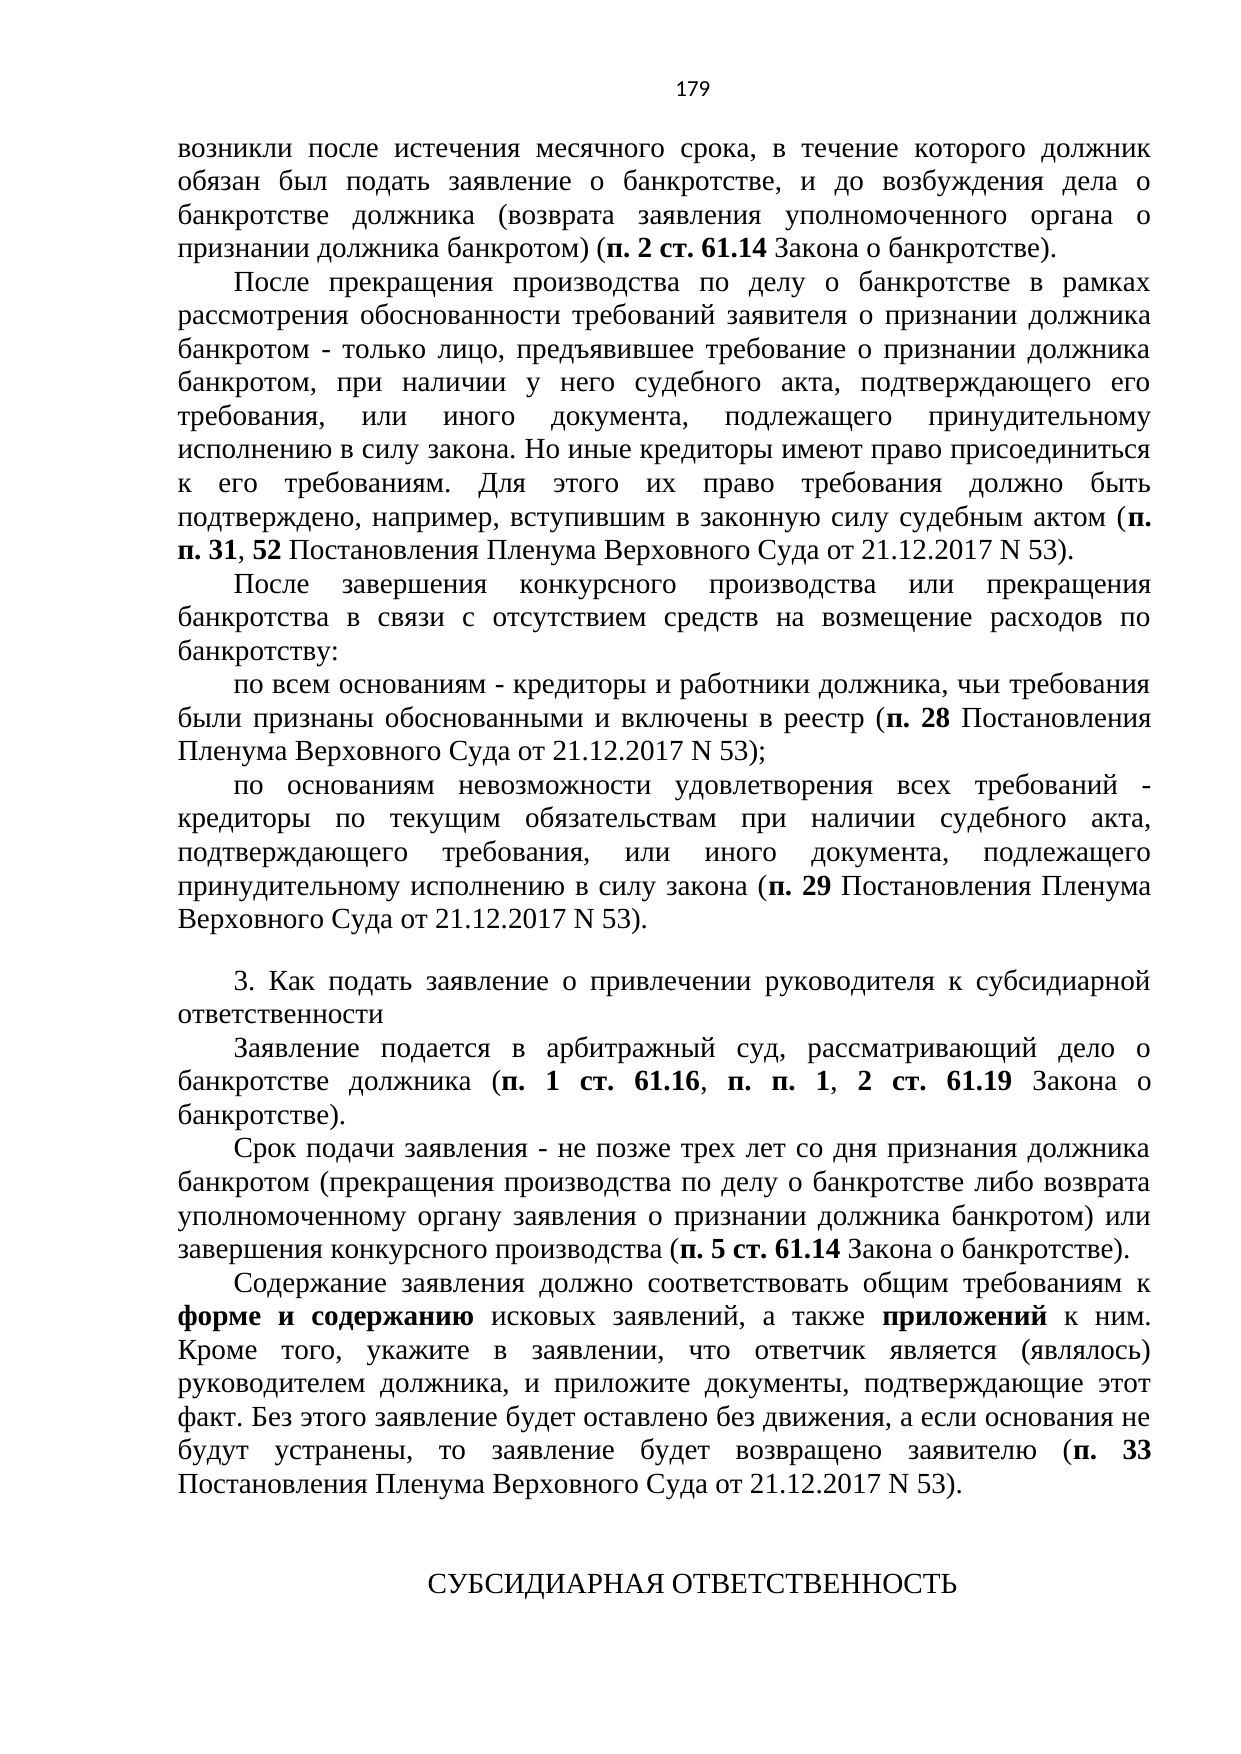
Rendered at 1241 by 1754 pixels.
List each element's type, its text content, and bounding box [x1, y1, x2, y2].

text Заявление подается в арбитражный суд, рассматривающий дело о банкротстве должника (п. 1 ст. 61.16, п. п. 1, 2 ст. 61.19 Закона о банкротстве). [177, 1030, 1152, 1131]
text по всем основаниям - кредиторы и работники должника, чьи требования были признаны обоснованными и включены в реестр (п. 28 Постановления Пленума Верховного Суда от 21.12.2017 N 53); [177, 666, 1152, 767]
text После завершения конкурсного производства или прекращения банкротства в связи с отсутствием средств на возмещение расходов по банкротству: [177, 566, 1152, 666]
text 3. Как подать заявление о привлечении руководителя к субсидиарной ответственности [177, 963, 1152, 1030]
text Содержание заявления должно соответствовать общим требованиям к форме и содержанию исковых заявлений, а также приложений к ним. Кроме того, укажите в заявлении, что ответчик является (являлось) руководителем должника, и приложите документы, подтверждающие этот факт. Без этого заявление будет оставлено без движения, а если основания не будут устранены, то заявление будет возвращено заявителю (п. 33 Постановления Пленума Верховного Суда от 21.12.2017 N 53). [177, 1265, 1152, 1499]
text по основаниям невозможности удовлетворения всех требований - кредиторы по текущим обязательствам при наличии судебного акта, подтверждающего требования, или иного документа, подлежащего принудительному исполнению в силу закона (п. 29 Постановления Пленума Верховного Суда от 21.12.2017 N 53). [177, 767, 1152, 935]
text Срок подачи заявления - не позже трех лет со дня признания должника банкротом (прекращения производства по делу о банкротстве либо возврата уполномоченному органу заявления о признании должника банкротом) или завершения конкурсного производства (п. 5 ст. 61.14 Закона о банкротстве). [177, 1131, 1152, 1265]
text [177, 130, 1152, 264]
text После прекращения производства по делу о банкротстве в рамках рассмотрения обоснованности требований заявителя о признании должника банкротом - только лицо, предъявившее требование о признании должника банкротом, при наличии у него судебного акта, подтверждающего его требования, или иного документа, подлежащего принудительному исполнению в силу закона. Но иные кредиторы имеют право присоединиться к его требованиям. Для этого их право требования должно быть подтверждено, например, вступившим в законную силу судебным актом (п. п. 31, 52 Постановления Пленума Верховного Суда от 21.12.2017 N 53). [177, 264, 1152, 566]
text СУБСИДИАРНАЯ ОТВЕТСТВЕННОСТЬ [177, 1567, 1152, 1600]
